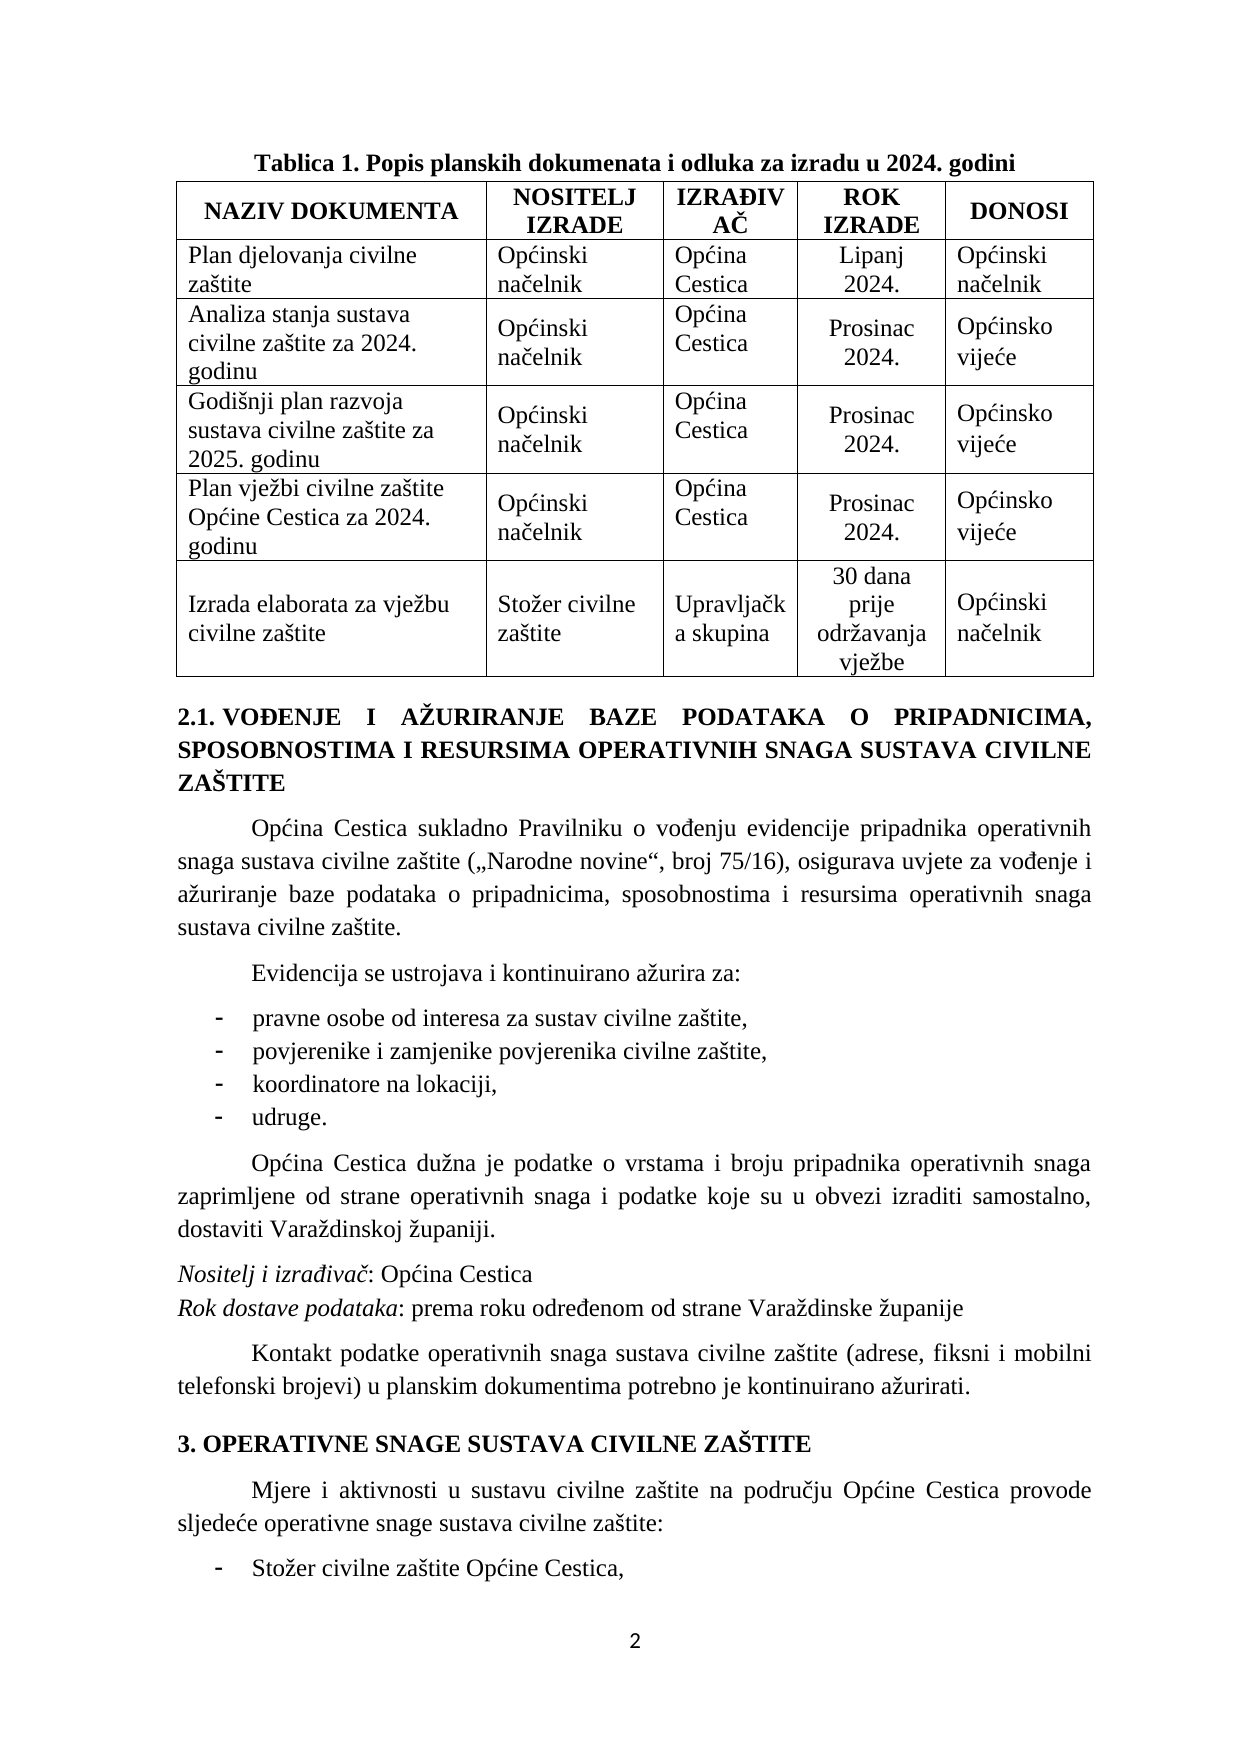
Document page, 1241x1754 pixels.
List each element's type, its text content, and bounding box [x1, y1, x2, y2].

list udruge. [214, 1102, 1092, 1131]
list Evidencija se ustrojava i kontinuirano ažurira za: [177, 958, 1092, 987]
table_cell Općinsko vijeće [946, 474, 1093, 560]
table_cell Općinski načelnik [487, 240, 663, 298]
list pravne osobe od interesa za sustav civilne zaštite, [215, 1003, 1092, 1032]
table_cell Općinski načelnik [946, 240, 1093, 298]
list Općina Cestica sukladno Pravilniku o vođenju evidencije pripadnika operativnih snaga sustava civilne zaštite („Narodne novine“, broj 75/16), osigurava uvjete za vođenje i ažuriranje baze podataka o pripadnicima, sposobnostima i resursima operativnih snaga sustava civilne zaštite. [177, 813, 1092, 941]
list koordinatore na lokaciji, [215, 1069, 1092, 1098]
table_cell Godišnji plan razvoja sustava civilne zaštite za 2025. godinu [177, 386, 486, 472]
table_cell Upravljačka skupina [664, 561, 797, 676]
table_cell Prosinac 2024. [798, 474, 945, 560]
table_cell Općinski načelnik [487, 299, 663, 385]
table_cell Općinski načelnik [946, 561, 1093, 676]
table_cell Analiza stanja sustava civilne zaštite za 2024. godinu [177, 299, 486, 385]
table_cell Prosinac 2024. [798, 299, 945, 385]
table_header IZRAĐIVAČ [664, 182, 797, 239]
table_cell Općina Cestica [664, 299, 797, 385]
text Rok dostave podataka: prema roku određenom od strane Varaždinske županije [177, 1293, 1092, 1321]
text Kontakt podatke operativnih snaga sustava civilne zaštite (adrese, fiksni i mobilni telefonski brojevi) u planskim dokumentima potrebno je kontinuirano ažurirati. [177, 1338, 1092, 1400]
table_cell Plan vježbi civilne zaštite Općine Cestica za 2024. godinu [177, 474, 486, 560]
table_cell Izrada elaborata za vježbu civilne zaštite [177, 561, 486, 676]
list Stožer civilne zaštite Općine Cestica, [214, 1553, 1092, 1582]
list OPERATIVNE SNAGE SUSTAVA CIVILNE ZAŠTITE [177, 1429, 1092, 1458]
table_cell Plan djelovanja civilne zaštite [177, 240, 486, 298]
table_cell Stožer civilne zaštite [487, 561, 663, 676]
table_cell Općina Cestica [664, 386, 797, 472]
table_header NOSITELJ IZRADE [487, 182, 663, 239]
list povjerenike i zamjenike povjerenika civilne zaštite, [215, 1036, 1092, 1065]
table_cell Lipanj 2024. [798, 240, 945, 298]
table_cell Općina Cestica [664, 474, 797, 560]
text Nositelj i izrađivač: Općina Cestica [177, 1259, 1092, 1288]
table_header NAZIV DOKUMENTA [177, 182, 486, 239]
subtitle VOĐENJE I AŽURIRANJE BAZE PODATAKA O PRIPADNICIMA, SPOSOBNOSTIMA I RESURSIMA OPERATIVNIH SNAGA SUSTAVA CIVILNE ZAŠTITE [177, 702, 1092, 797]
text Mjere i aktivnosti u sustavu civilne zaštite na području Općine Cestica provode sljedeće operativne snage sustava civilne zaštite: [177, 1475, 1092, 1536]
table_cell 30 dana prije održavanja vježbe [798, 561, 945, 676]
text Tablica 1. Popis planskih dokumenata i odluka za izradu u 2024. godini [177, 148, 1092, 176]
table_header DONOSI [946, 182, 1093, 239]
table_cell Općinsko vijeće [946, 386, 1093, 472]
table_cell Općinski načelnik [487, 474, 663, 560]
table_cell Prosinac 2024. [798, 386, 945, 472]
table_cell Općinski načelnik [487, 386, 663, 472]
table_cell Općina Cestica [664, 240, 797, 298]
list Općina Cestica dužna je podatke o vrstama i broju pripadnika operativnih snaga zaprimljene od strane operativnih snaga i podatke koje su u obvezi izraditi samostalno, dostaviti Varaždinskoj županiji. [177, 1148, 1092, 1243]
table_header ROK IZRADE [798, 182, 945, 239]
table_cell Općinsko vijeće [946, 299, 1093, 385]
